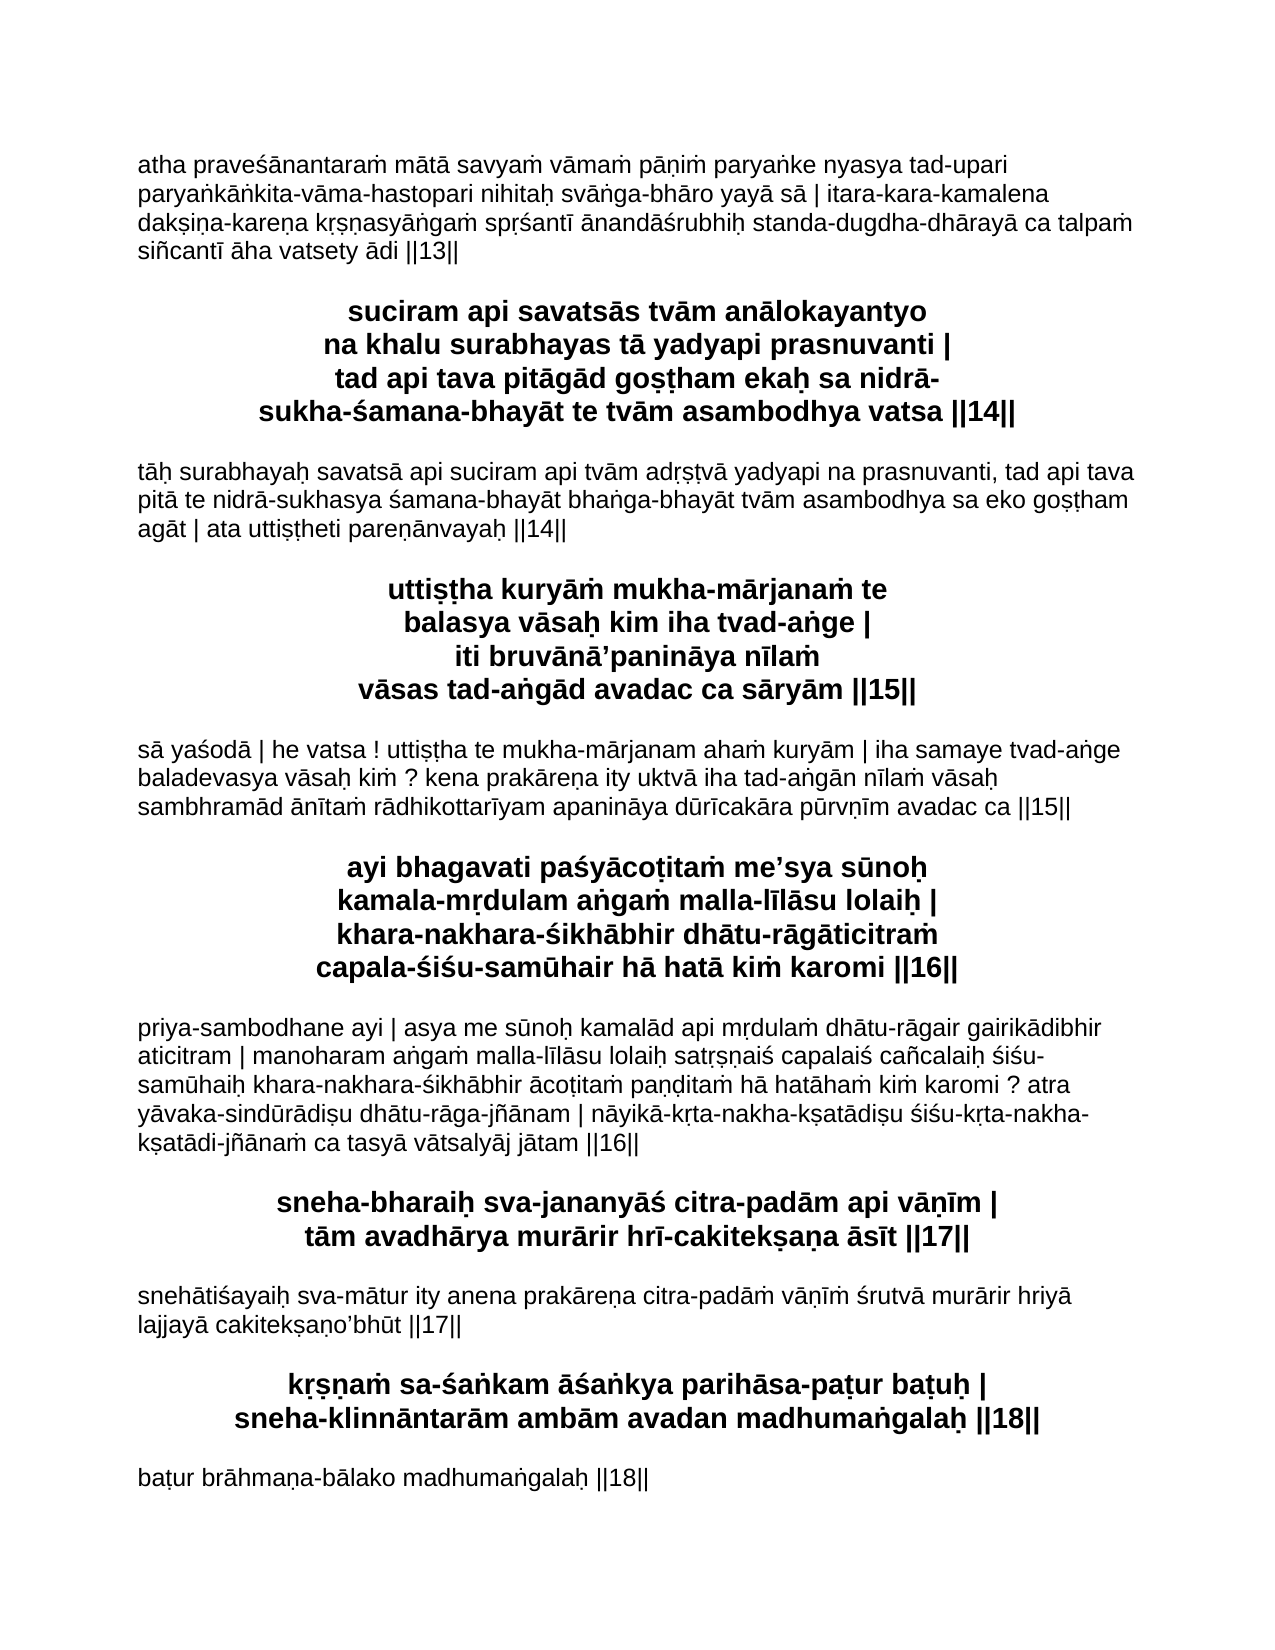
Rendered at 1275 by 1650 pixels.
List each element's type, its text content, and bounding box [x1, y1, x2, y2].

text balasya vāsaḥ kim iha tvad-aṅge | [137, 605, 1138, 639]
text atha praveśānantaraṁ mātā savyaṁ vāmaṁ pāṇiṁ paryaṅke nyasya tad-upari paryaṅkāṅkita-vāma-hastopari nihitaḥ svāṅga-bhāro yayā sā | itara-kara-kamalena dakṣiṇa-kareṇa kṛṣṇasyāṅgaṁ spṛśantī ānandāśrubhiḥ standa-dugdha-dhārayā ca talpaṁ siñcantī āha vatsety ādi ||13|| [137, 150, 1138, 265]
text sā yaśodā | he vatsa ! uttiṣṭha te mukha-mārjanam ahaṁ kuryām | iha samaye tvad-aṅge baladevasya vāsaḥ kiṁ ? kena prakāreṇa ity uktvā iha tad-aṅgān nīlaṁ vāsaḥ sambhramād ānītaṁ rādhikottarīyam apanināya dūrīcakāra pūrvṇīm avadac ca ||15|| [137, 734, 1138, 821]
text kṛṣṇaṁ sa-śaṅkam āśaṅkya parihāsa-paṭur baṭuḥ | [137, 1367, 1138, 1401]
text tāḥ surabhayaḥ savatsā api suciram api tvām adṛṣṭvā yadyapi na prasnuvanti, tad api tava pitā te nidrā-sukhasya śamana-bhayāt bhaṅga-bhayāt tvām asambodhya sa eko goṣṭham agāt | ata uttiṣṭheti pareṇānvayaḥ ||14|| [137, 457, 1138, 543]
text priya-sambodhane ayi | asya me sūnoḥ kamalād api mṛdulaṁ dhātu-rāgair gairikādibhir aticitram | manoharam aṅgaṁ malla-līlāsu lolaiḥ satṛṣṇaiś capalaiś cañcalaiḥ śiśu-samūhaiḥ khara-nakhara-śikhābhir ācoṭitaṁ paṇḍitaṁ hā hatāhaṁ kiṁ karomi ? atra yāvaka-sindūrādiṣu dhātu-rāga-jñānam | nāyikā-kṛta-nakha-kṣatādiṣu śiśu-kṛta-nakha-kṣatādi-jñānaṁ ca tasyā vātsalyāj jātam ||16|| [137, 1012, 1138, 1156]
text capala-śiśu-samūhair hā hatā kiṁ karomi ||16|| [137, 950, 1138, 984]
text snehātiśayaiḥ sva-mātur ity anena prakāreṇa citra-padāṁ vāṇīṁ śrutvā murārir hriyā lajjayā cakitekṣaṇo’bhūt ||17|| [137, 1281, 1138, 1338]
text baṭur brāhmaṇa-bālako madhumaṅgalaḥ ||18|| [137, 1463, 1138, 1492]
text khara-nakhara-śikhābhir dhātu-rāgāticitraṁ [137, 917, 1138, 950]
text iti bruvānā’panināya nīlaṁ [137, 639, 1138, 672]
text suciram api savatsās tvām anālokayantyo [137, 294, 1138, 327]
text kamala-mṛdulam aṅgaṁ malla-līlāsu lolaiḥ | [137, 883, 1138, 917]
text na khalu surabhayas tā yadyapi prasnuvanti | [137, 327, 1138, 361]
text sneha-bharaiḥ sva-jananyāś citra-padām api vāṇīm | [137, 1185, 1138, 1218]
text ayi bhagavati paśyācoṭitaṁ me’sya sūnoḥ [137, 849, 1138, 883]
text uttiṣṭha kuryāṁ mukha-mārjanaṁ te [137, 572, 1138, 605]
text sukha-śamana-bhayāt te tvām asambodhya vatsa ||14|| [137, 394, 1138, 428]
text tām avadhārya murārir hrī-cakitekṣaṇa āsīt ||17|| [137, 1218, 1138, 1252]
text tad api tava pitāgād goṣṭham ekaḥ sa nidrā- [137, 361, 1138, 394]
text sneha-klinnāntarām ambām avadan madhumaṅgalaḥ ||18|| [137, 1401, 1138, 1434]
text vāsas tad-aṅgād avadac ca sāryām ||15|| [137, 672, 1138, 706]
